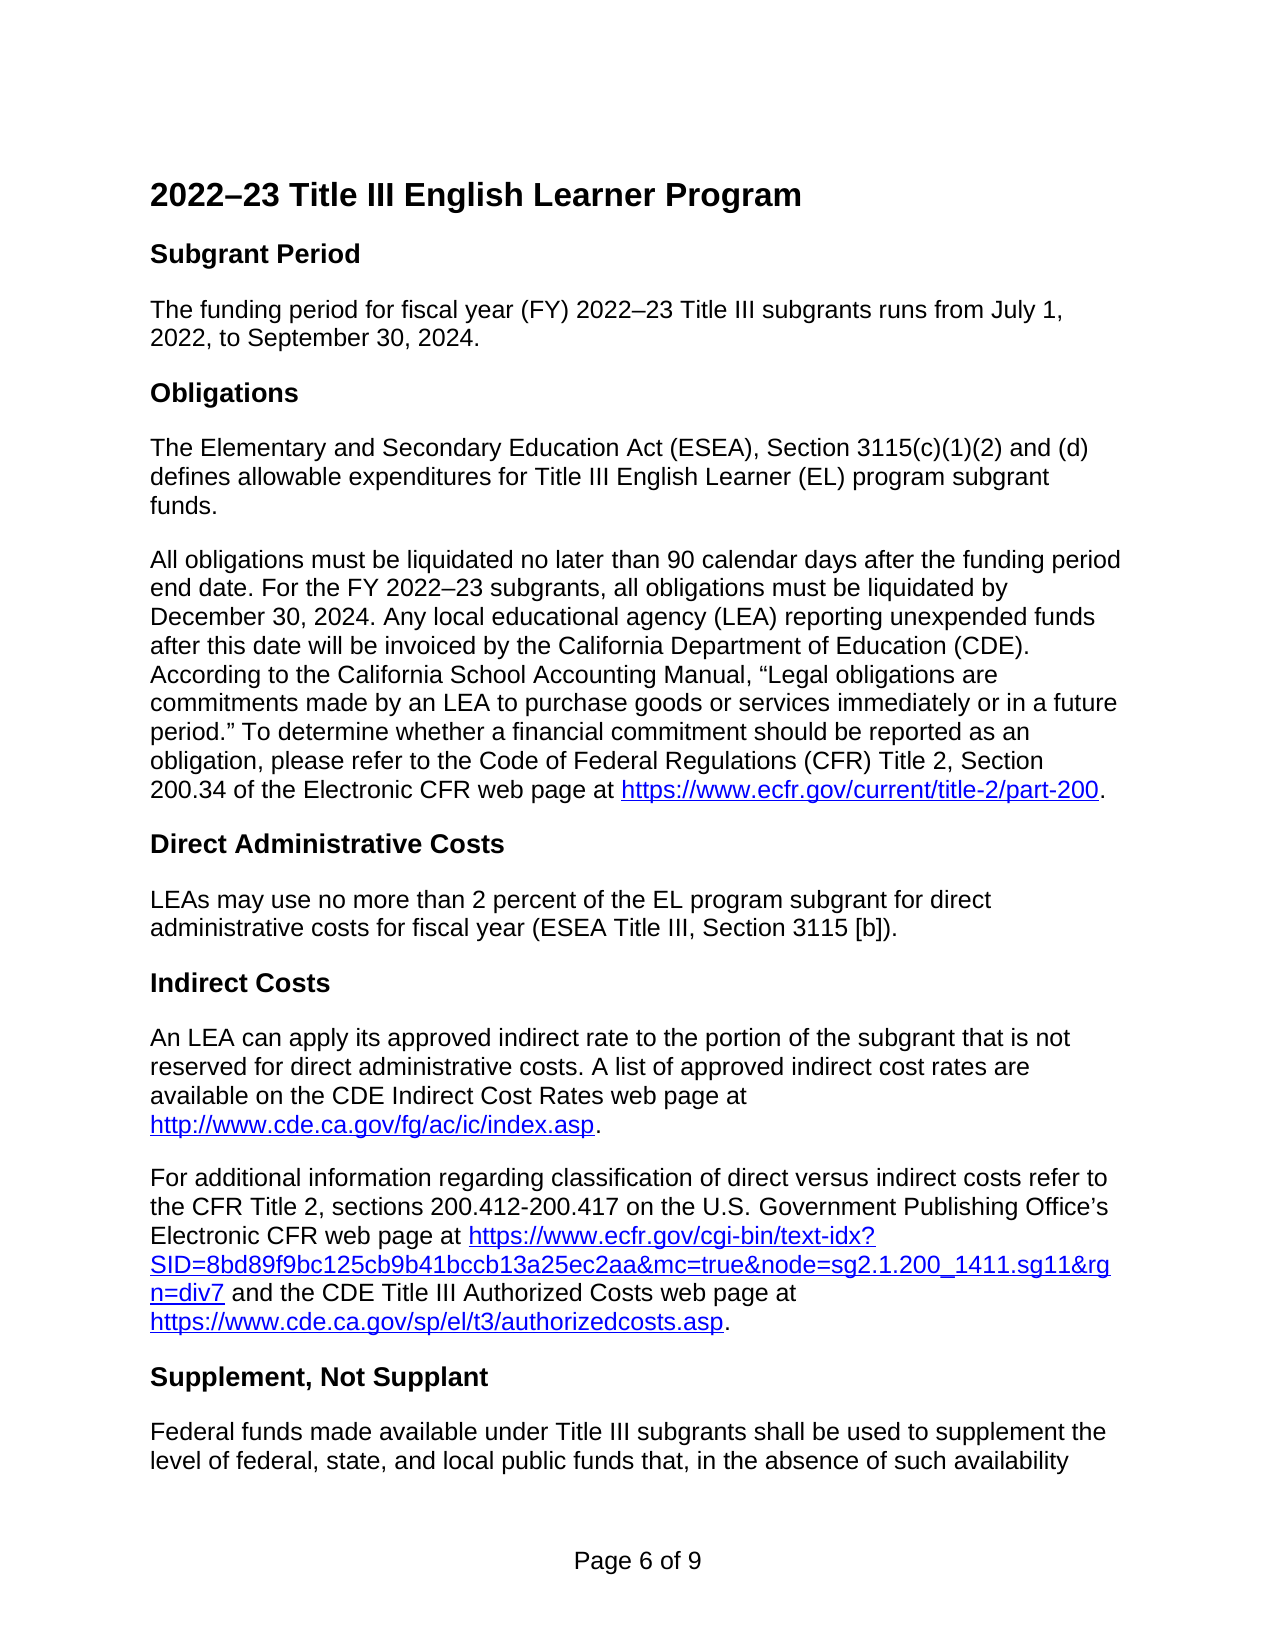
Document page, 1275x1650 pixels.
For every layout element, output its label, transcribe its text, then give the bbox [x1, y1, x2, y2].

text LEAs may use no more than 2 percent of the EL program subgrant for direct administrative costs for fiscal year (ESEA Title III, Section 3115 [b]). [150, 885, 1125, 942]
subtitle Indirect Costs [150, 967, 1125, 998]
text All obligations must be liquidated no later than 90 calendar days after the funding period end date. For the FY 2022–23 subgrants, all obligations must be liquidated by December 30, 2024. Any local educational agency (LEA) reporting unexpended funds after this date will be invoiced by the California Department of Education (CDE). According to the California School Accounting Manual, “Legal obligations are commitments made by an LEA to purchase goods or services immediately or in a future period.” To determine whether a financial commitment should be reported as an obligation, please refer to the Code of Federal Regulations (CFR) Title 2, Section 200.34 of the Electronic CFR web page at https://www.ecfr.gov/current/title-2/part-200. [150, 545, 1125, 803]
text The funding period for fiscal year (FY) 2022–23 Title III subgrants runs from July 1, 2022, to September 30, 2024. [150, 295, 1125, 352]
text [150, 1417, 1125, 1475]
subtitle Supplement, Not Supplant [150, 1361, 1125, 1392]
subtitle 2022–23 Title III English Learner Program [150, 175, 1125, 213]
subtitle Subgrant Period [150, 238, 1125, 270]
subtitle Obligations [150, 377, 1125, 408]
text The Elementary and Secondary Education Act (ESEA), Section 3115(c)(1)(2) and (d) defines allowable expenditures for Title III English Learner (EL) program subgrant funds. [150, 433, 1125, 520]
subtitle Direct Administrative Costs [150, 828, 1125, 860]
text An LEA can apply its approved indirect rate to the portion of the subgrant that is not reserved for direct administrative costs. A list of approved indirect cost rates are available on the CDE Indirect Cost Rates web page at http://www.cde.ca.gov/fg/ac/ic/index.asp. [150, 1023, 1125, 1138]
text For additional information regarding classification of direct versus indirect costs refer to the CFR Title 2, sections 200.412-200.417 on the U.S. Government Publishing Office’s Electronic CFR web page at https://www.ecfr.gov/cgi-bin/text-idx?SID=8bd89f9bc125cb9b41bccb13a25ec2aa&mc=true&node=sg2.1.200_1411.sg11&rgn=div7 and the CDE Title III Authorized Costs web page at https://www.cde.ca.gov/sp/el/t3/authorizedcosts.asp. [150, 1163, 1125, 1336]
